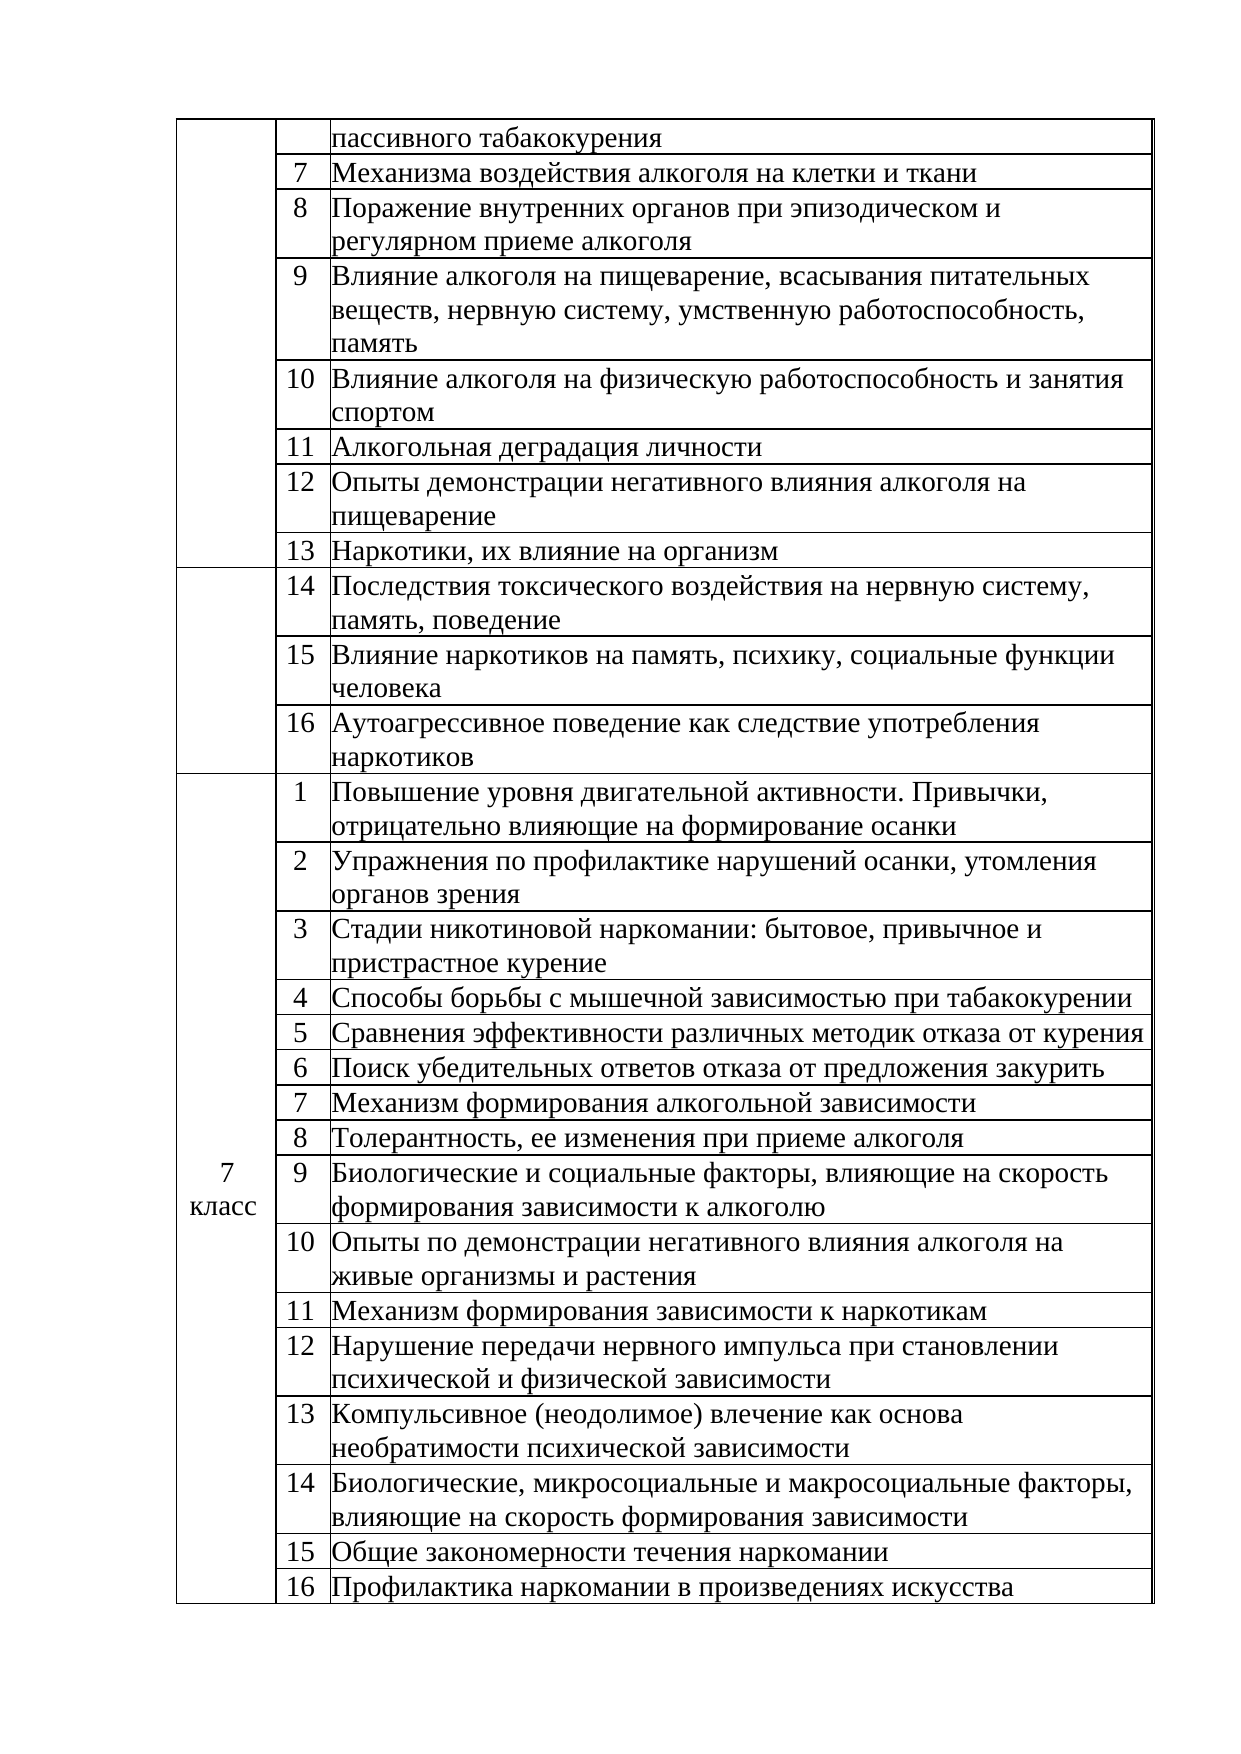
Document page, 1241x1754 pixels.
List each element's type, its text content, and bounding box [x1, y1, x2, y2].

table_cell Компульсивное (неодолимое) влечение как основа необратимости психической зависимости [331, 1397, 1151, 1464]
table_cell Опыты демонстрации негативного влияния алкоголя на пищеварение [331, 465, 1151, 532]
table_cell 15 [277, 637, 330, 704]
table_cell Повышение уровня двигательной активности. Привычки, отрицательно влияющие на формирование осанки [331, 774, 1151, 841]
table_cell Способы борьбы с мышечной зависимостью при табакокурении [331, 980, 1151, 1014]
table_cell 14 [277, 1465, 330, 1532]
table_cell 7 [277, 1086, 330, 1119]
table_cell 13 [277, 533, 330, 567]
table_cell Механизм формирования зависимости к наркотикам [331, 1293, 1151, 1326]
table_cell Сравнения эффективности различных методик отказа от курения [331, 1015, 1151, 1049]
table_cell 16 [277, 706, 330, 773]
table_cell Механизма воздействия алкоголя на клетки и ткани [331, 155, 1151, 188]
table_cell Биологические и социальные факторы, влияющие на скорость формирования зависимости к алкоголю [331, 1156, 1151, 1223]
table_cell 9 [277, 259, 330, 359]
table_cell Влияние наркотиков на память, психику, социальные функции человека [331, 637, 1151, 704]
table_cell 11 [277, 1293, 330, 1326]
table_cell 6 [277, 1050, 330, 1084]
table_cell 6 [277, 120, 330, 153]
table_cell 12 [277, 1328, 330, 1395]
table_cell 3 [277, 912, 330, 978]
table_cell 14 [277, 568, 330, 635]
table_cell Влияние алкоголя на пищеварение, всасывания питательных веществ, нервную систему, умственную работоспособность, память [331, 259, 1151, 359]
table_cell 7 класс [177, 774, 275, 1603]
table_cell 8 [277, 1121, 330, 1154]
table_cell 5 [277, 1015, 330, 1049]
table_cell Алкогольная деградация личности [331, 430, 1151, 463]
table_cell 4 [277, 980, 330, 1014]
table_cell Профилактика наркомании в произведениях искусства [331, 1569, 1151, 1603]
table_cell Наркотики, их влияние на организм [331, 533, 1151, 567]
table_cell 13 [277, 1397, 330, 1464]
table_cell Толерантность, ее изменения при приеме алкоголя [331, 1121, 1151, 1154]
table_cell Влияние алкоголя на физическую работоспособность и занятия спортом [331, 361, 1151, 428]
table_cell 9 [277, 1156, 330, 1223]
table_cell [177, 568, 275, 773]
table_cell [331, 120, 1151, 153]
table_cell 1 [277, 774, 330, 841]
table_cell 11 [277, 430, 330, 463]
table_cell Общие закономерности течения наркомании [331, 1534, 1151, 1567]
table_cell 8 [277, 190, 330, 257]
table_cell Последствия токсического воздействия на нервную систему, память, поведение [331, 568, 1151, 635]
table_cell 2 [277, 843, 330, 910]
table_cell 16 [277, 1569, 330, 1603]
table_cell Механизм формирования алкогольной зависимости [331, 1086, 1151, 1119]
table_cell Упражнения по профилактике нарушений осанки, утомления органов зрения [331, 843, 1151, 910]
table_cell 10 [277, 1224, 330, 1291]
table_cell 15 [277, 1534, 330, 1567]
table_cell Аутоагрессивное поведение как следствие употребления наркотиков [331, 706, 1151, 773]
table_cell 7 [277, 155, 330, 188]
table_cell 12 [277, 465, 330, 532]
table_cell Нарушение передачи нервного импульса при становлении психической и физической зависимости [331, 1328, 1151, 1395]
table_cell Поражение внутренних органов при эпизодическом и регулярном приеме алкоголя [331, 190, 1151, 257]
table_cell Биологические, микросоциальные и макросоциальные факторы, влияющие на скорость формирования зависимости [331, 1465, 1151, 1532]
table_cell 10 [277, 361, 330, 428]
table_cell Поиск убедительных ответов отказа от предложения закурить [331, 1050, 1151, 1084]
table_cell Стадии никотиновой наркомании: бытовое, привычное и пристрастное курение [331, 912, 1151, 978]
table_cell Опыты по демонстрации негативного влияния алкоголя на живые организмы и растения [331, 1224, 1151, 1291]
